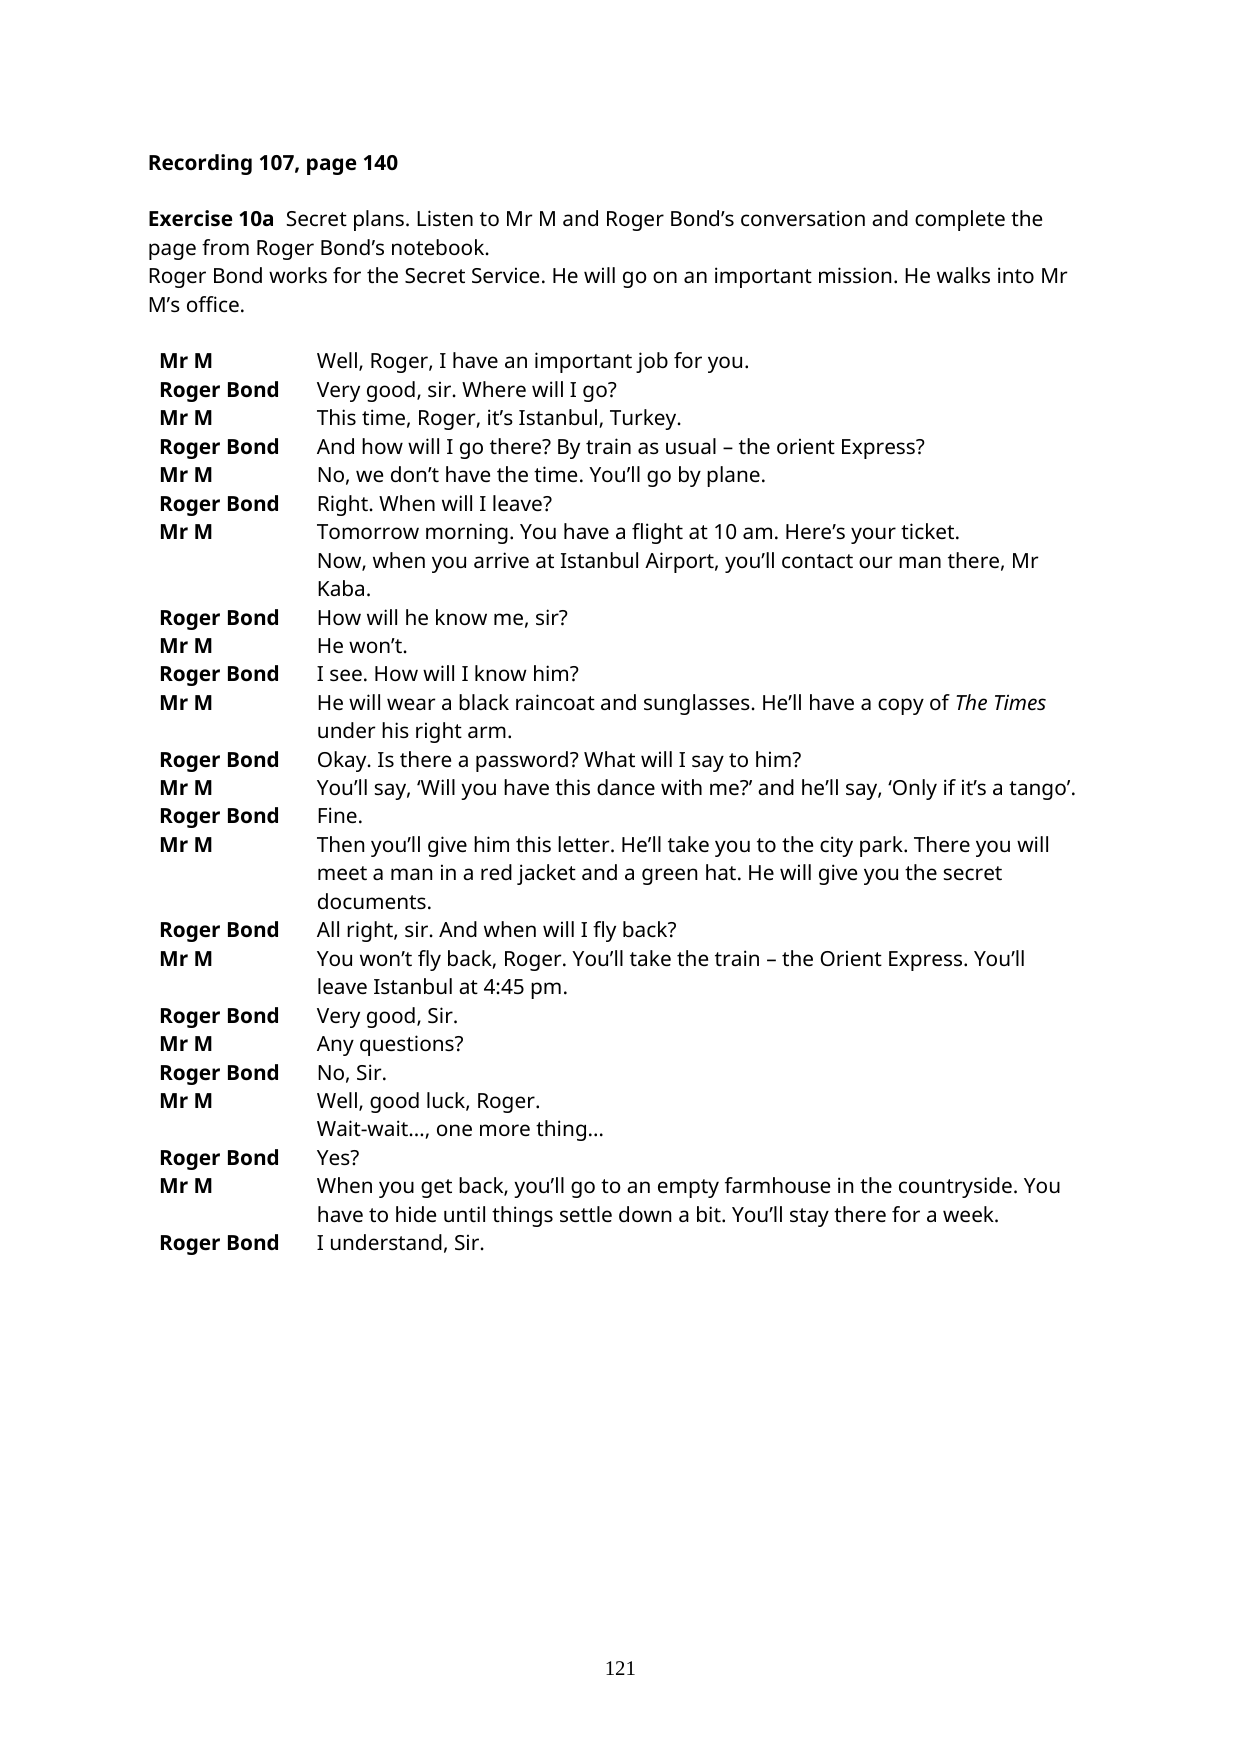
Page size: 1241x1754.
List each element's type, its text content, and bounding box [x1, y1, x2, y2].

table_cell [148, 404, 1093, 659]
text Exercise 10a Secret plans. Listen to Mr M and Roger Bond’s conversation and complete the page from Roger Bond’s notebook. [148, 204, 1093, 261]
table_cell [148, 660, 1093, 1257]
text Roger Bond works for the Secret Service. He will go on an important mission. He walks into Mr M’s office. [148, 261, 1093, 318]
text Recording 107, page 140 [148, 148, 1093, 176]
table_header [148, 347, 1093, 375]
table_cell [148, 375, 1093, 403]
